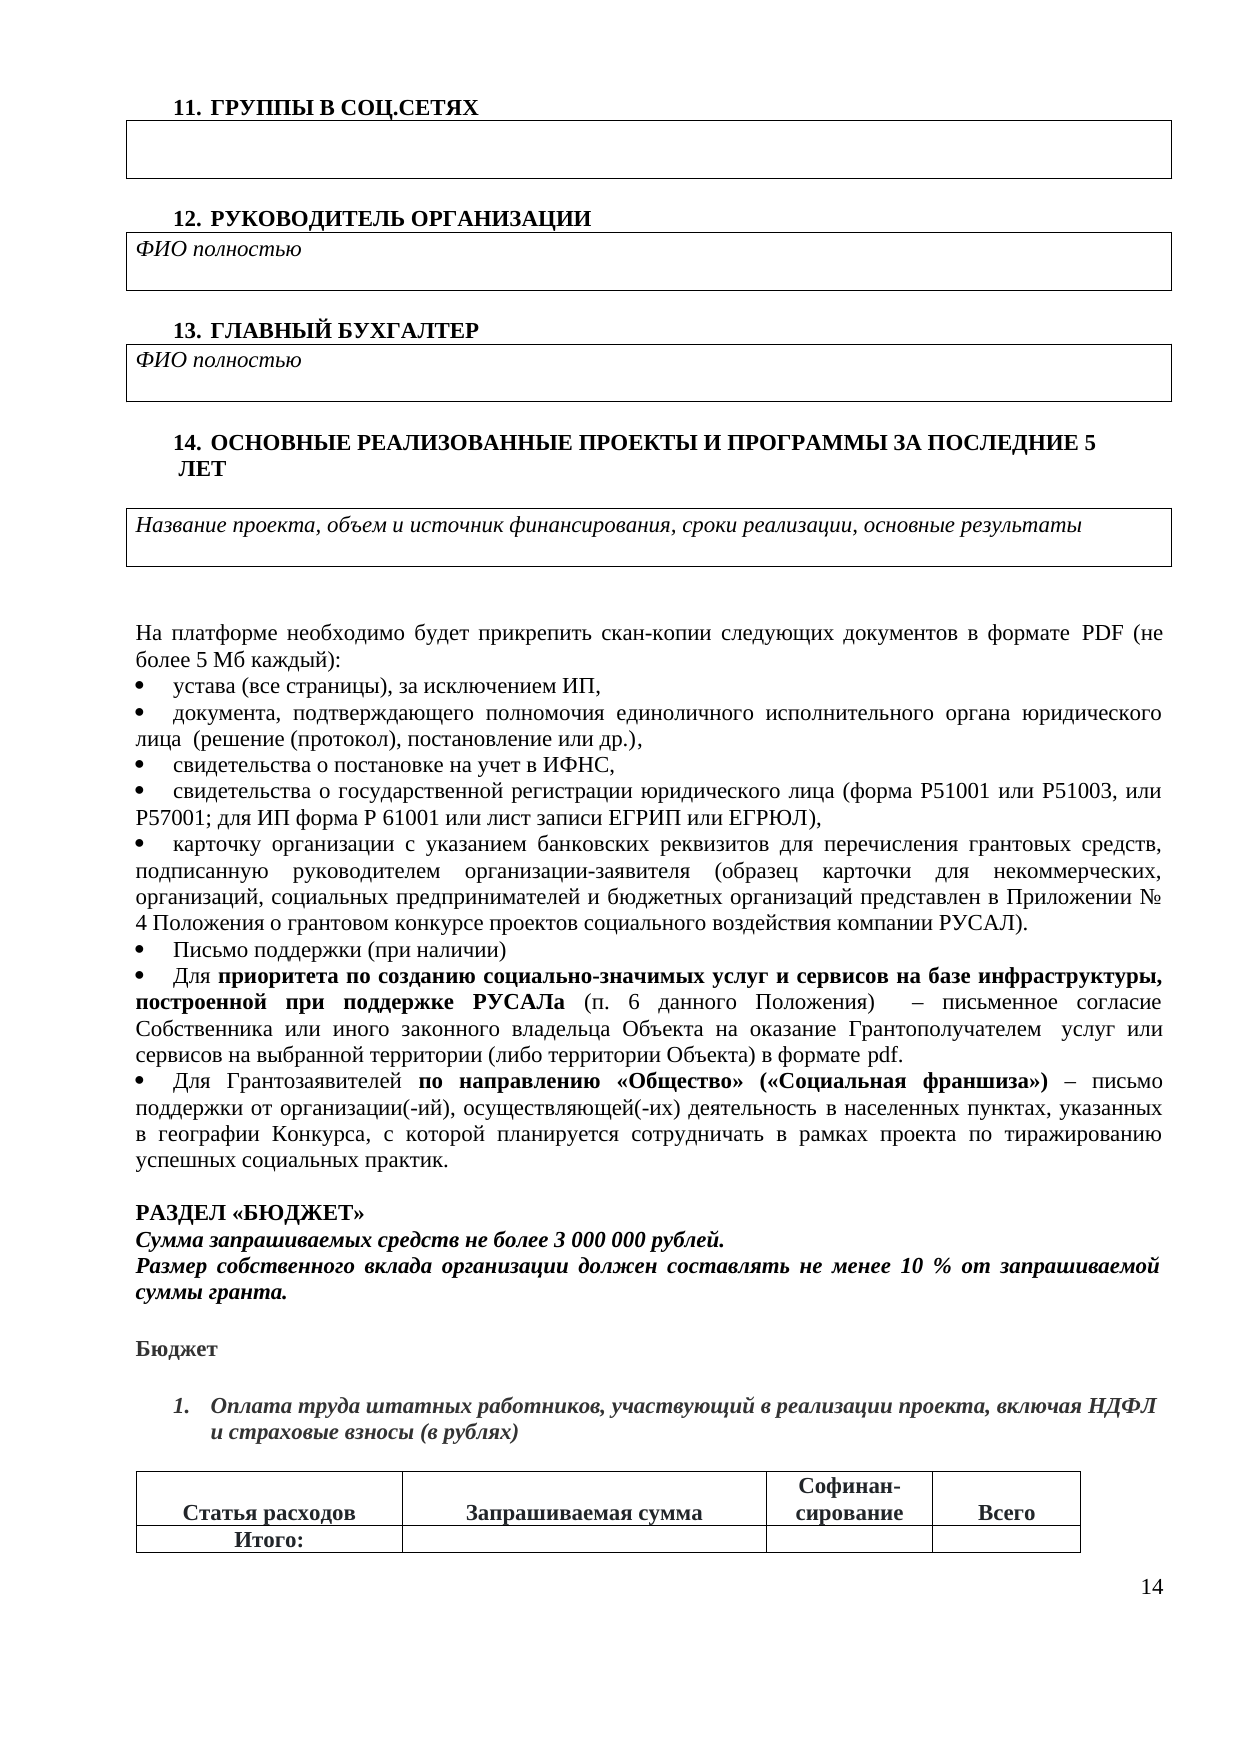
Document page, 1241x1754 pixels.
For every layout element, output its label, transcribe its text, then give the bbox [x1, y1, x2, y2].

table_cell [403, 1526, 766, 1552]
text На платформе необходимо будет прикрепить скан-копии следующих документов в формате PDF (не более 5 Мб каждый): [135, 619, 1163, 672]
list Письмо поддержки (при наличии) [135, 936, 1163, 962]
table_header Софинан- сирование [767, 1472, 932, 1525]
text ФИО полностью [127, 345, 1171, 373]
list ГЛАВНЫЙ БУХГАЛТЕР [173, 317, 1163, 343]
list РАЗДЕЛ «БЮДЖЕТ» [135, 1199, 1163, 1226]
table_header Статья расходов [137, 1472, 402, 1525]
table_cell [767, 1526, 932, 1552]
list ГРУППЫ В СОЦ.СЕТЯХ [173, 94, 1163, 120]
list Для приоритета по созданию социально-значимых услуг и сервисов на базе инфраструктуры, построенной при поддержке РУСАЛа (п. 6 данного Положения) – письменное согласие Собственника или иного законного владельца Объекта на оказание Грантополучателем услуг или сервисов на выбранной территории (либо территории Объекта) в формате pdf. [135, 962, 1163, 1067]
list документа, подтверждающего полномочия единоличного исполнительного органа юридического лица (решение (протокол), постановление или др.), [135, 698, 1163, 751]
list РУКОВОДИТЕЛЬ ОРГАНИЗАЦИИ [173, 205, 1163, 232]
list устава (все страницы), за исключением ИП, [135, 672, 1163, 698]
list ОСНОВНЫЕ РЕАЛИЗОВАННЫЕ ПРОЕКТЫ И ПРОГРАММЫ ЗА ПОСЛЕДНИЕ 5 [173, 429, 1163, 455]
subtitle Бюджет [135, 1335, 1163, 1362]
table_header Запрашиваемая сумма [403, 1472, 766, 1525]
subtitle Оплата труда штатных работников, участвующий в реализации проекта, включая НДФЛ и страховые взносы (в рублях) [173, 1392, 1163, 1445]
text ФИО полностью [127, 233, 1171, 261]
list Сумма запрашиваемых средств не более 3 000 000 рублей. [135, 1226, 1163, 1252]
list свидетельства о государственной регистрации юридического лица (форма Р51001 или P51003, или Р57001; для ИП форма Р 61001 или лист записи ЕГРИП или ЕГРЮЛ), [135, 778, 1163, 830]
table_cell [933, 1526, 1080, 1552]
text Название проекта, объем и источник финансирования, сроки реализации, основные результаты [127, 509, 1171, 537]
list карточку организации с указанием банковских реквизитов для перечисления грантовых средств, подписанную руководителем организации-заявителя (образец карточки для некоммерческих, организаций, социальных предпринимателей и бюджетных организаций представлен в Приложении № 4 Положения о грантовом конкурсе проектов социального воздействия компании РУСАЛ). [135, 830, 1163, 936]
list свидетельства о постановке на учет в ИФНС, [135, 751, 1163, 778]
table_cell Итого: [137, 1526, 402, 1552]
list Для Грантозаявителей по направлению «Общество» («Социальная франшиза») – письмо поддержки от организации(-ий), осуществляющей(-их) деятельность в населенных пунктах, указанных в географии Конкурса, с которой планируется сотрудничать в рамках проекта по тиражированию успешных социальных практик. [135, 1067, 1163, 1173]
text ЛЕТ [173, 455, 1163, 481]
table_header Всего [933, 1472, 1080, 1525]
list Размер собственного вклада организации должен составлять не менее 10 % от запрашиваемой суммы гранта. [135, 1252, 1163, 1305]
